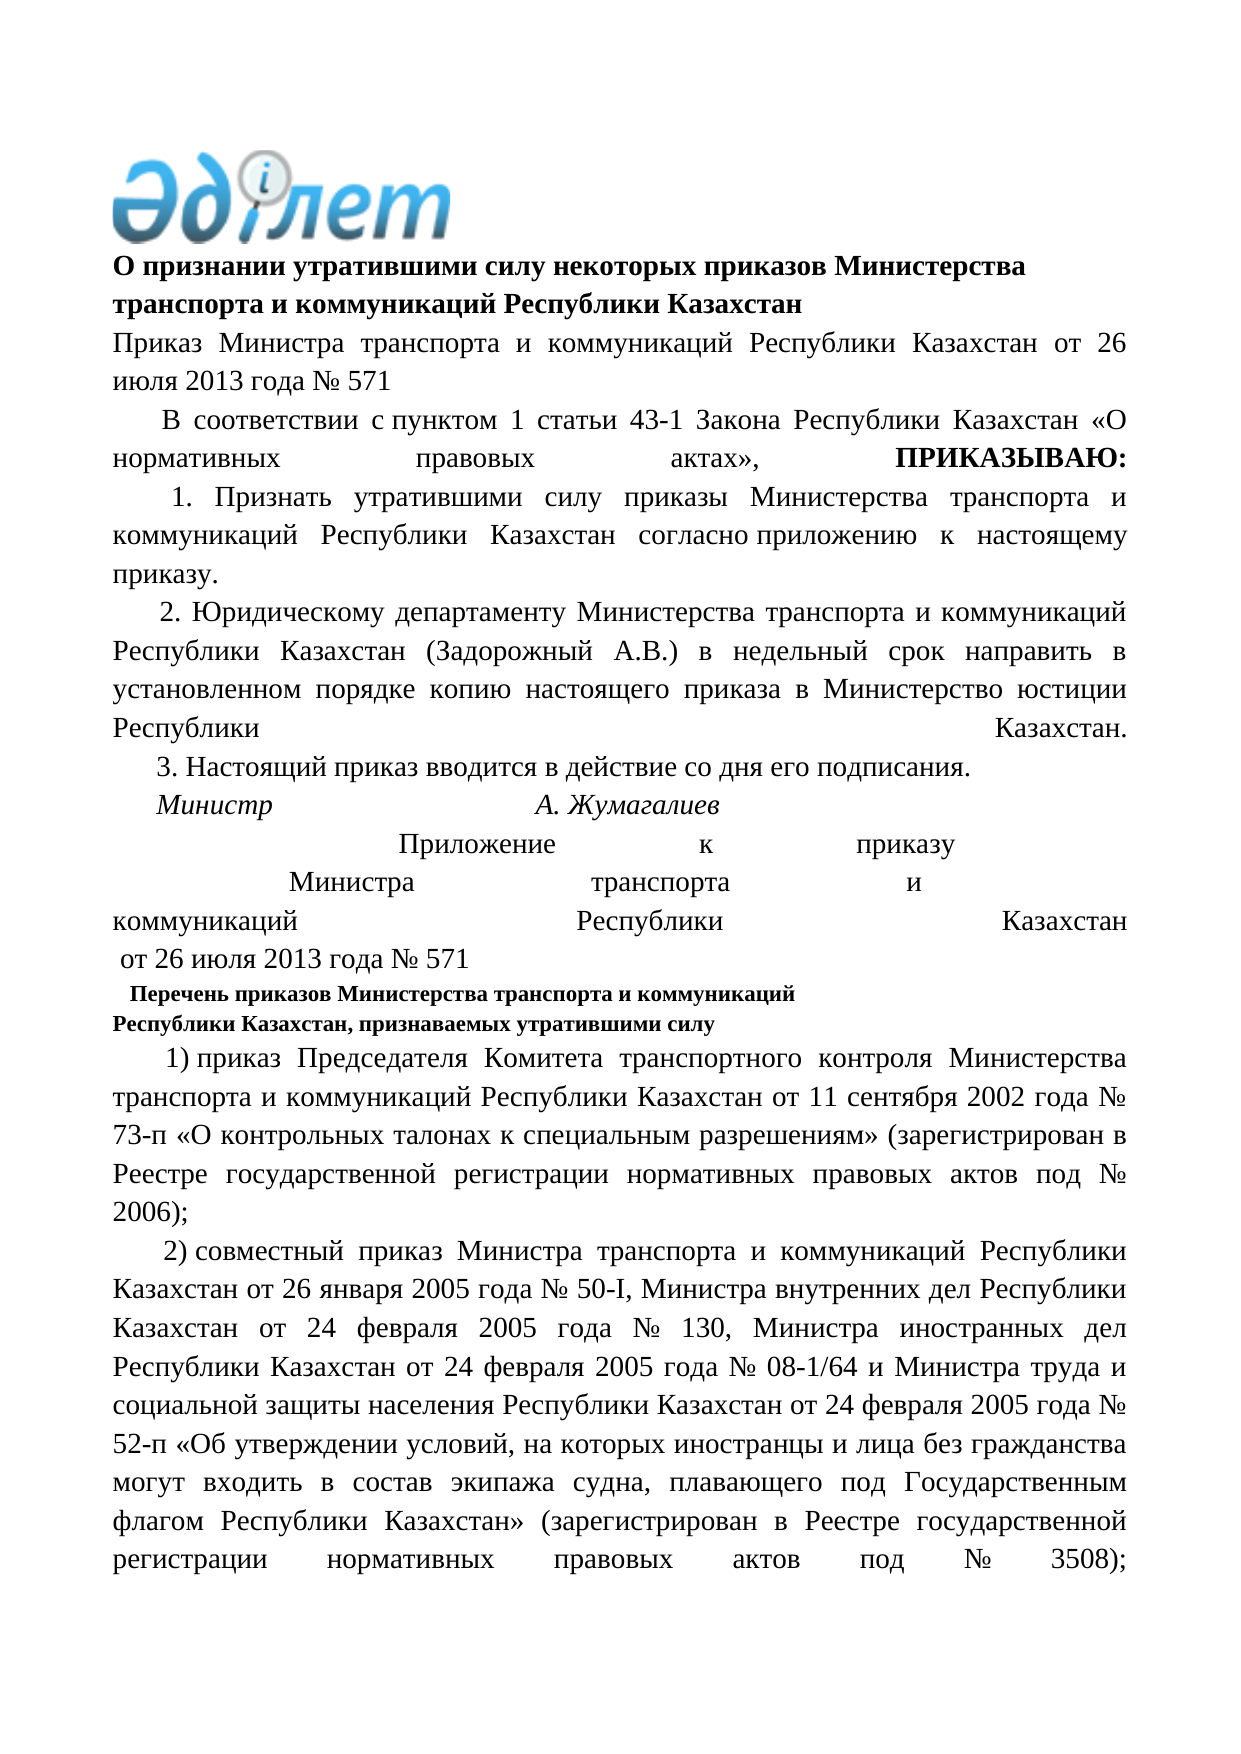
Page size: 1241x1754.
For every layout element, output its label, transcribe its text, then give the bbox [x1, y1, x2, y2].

text О признании утратившими силу некоторых приказов Министерства транспорта и коммуникаций Республики Казахстан [112, 248, 1128, 320]
text Приложение к приказу Министра транспорта и коммуникаций Республики Казахстан от 26 июля 2013 года № 571 [112, 826, 1128, 975]
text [112, 1040, 1128, 1575]
text Министр А. Жумагалиев [112, 787, 1128, 821]
text Приказ Министра транспорта и коммуникаций Республики Казахстан от 26 июля 2013 года № 571 [112, 325, 1128, 397]
text Перечень приказов Министерства транспорта и коммуникаций Республики Казахстан, признаваемых утратившими силу [112, 980, 1128, 1036]
text В соответствии с пунктом 1 статьи 43-1 Закона Республики Казахстан «О нормативных правовых актах», ПРИКАЗЫВАЮ: 1. Признать утратившими силу приказы Министерства транспорта и коммуникаций Республики Казахстан согласно приложению к настоящему приказу. 2. Юридическому департаменту Министерства транспорта и коммуникаций Республики Казахстан (Задорожный А.В.) в недельный срок направить в установленном порядке копию настоящего приказа в Министерство юстиции Республики Казахстан. 3. Настоящий приказ вводится в действие со дня его подписания. [112, 402, 1128, 782]
picture [112, 150, 451, 244]
